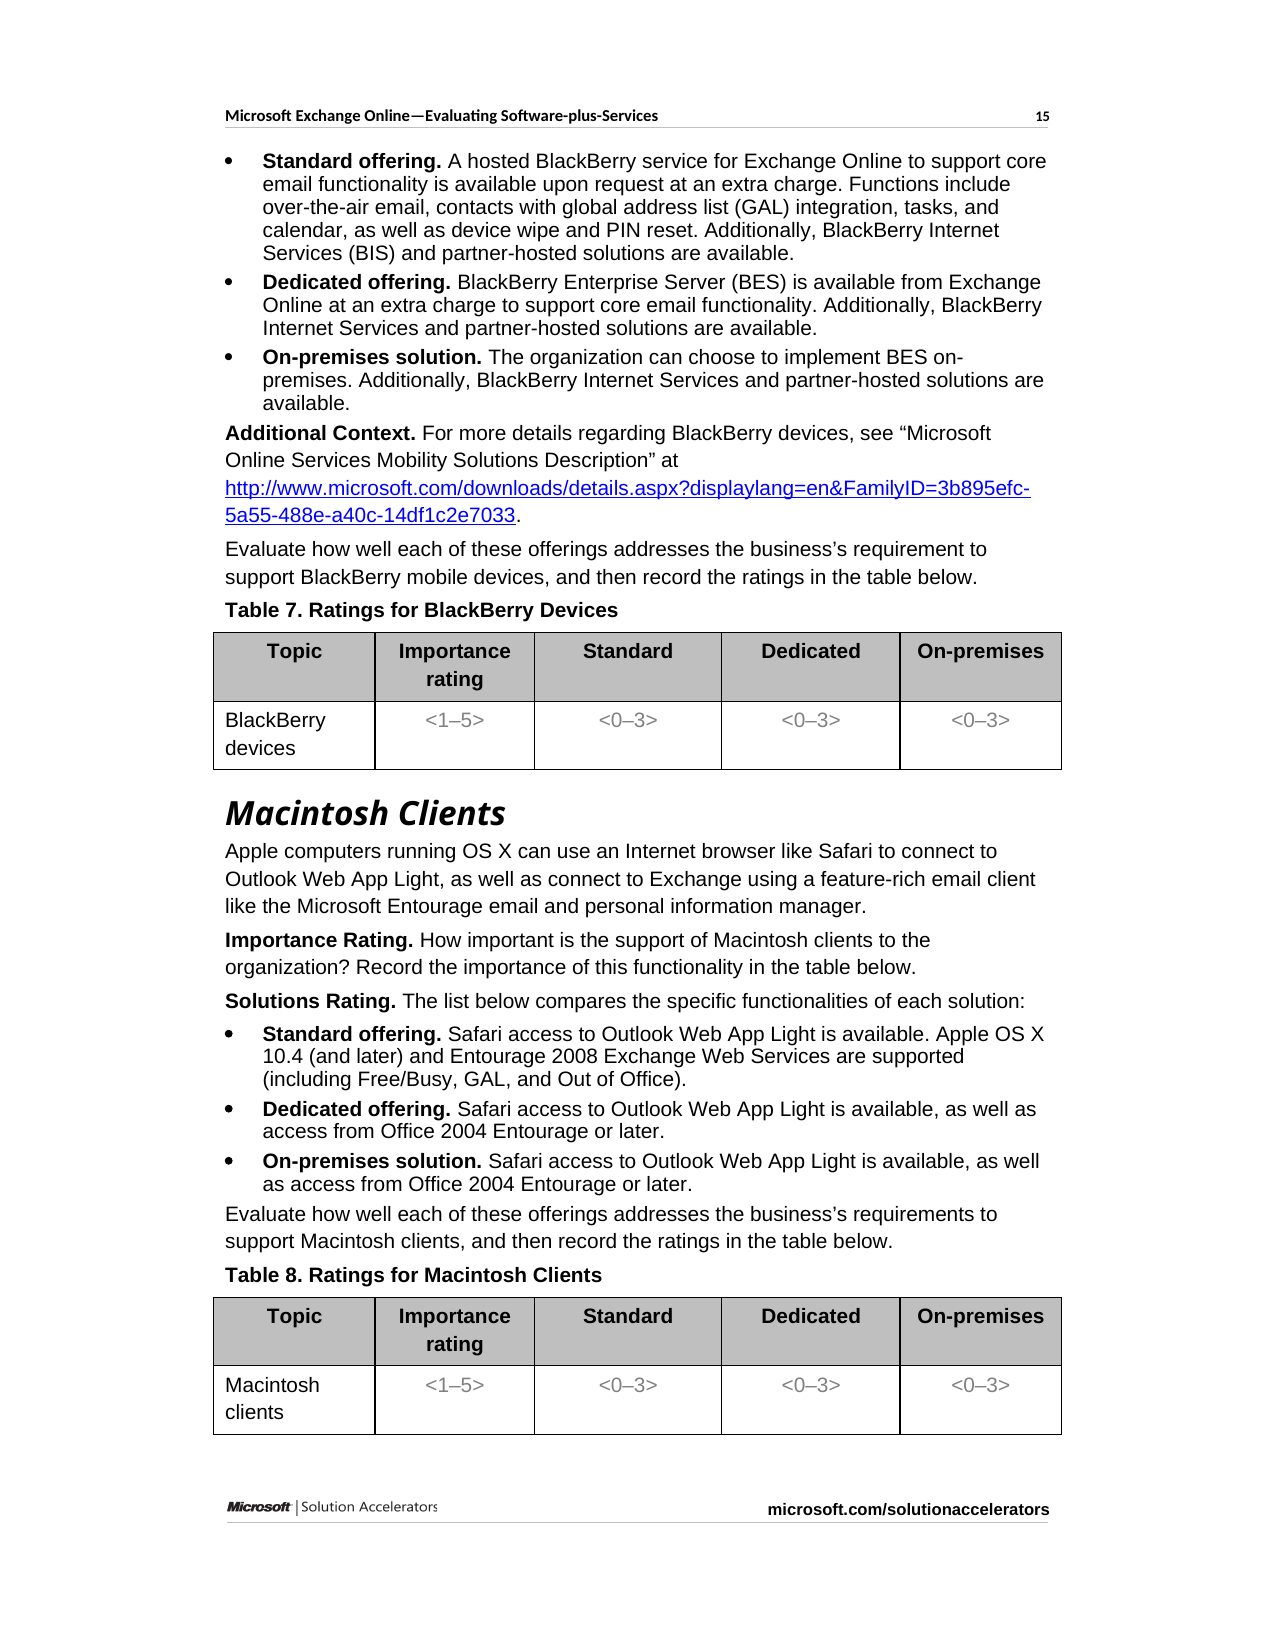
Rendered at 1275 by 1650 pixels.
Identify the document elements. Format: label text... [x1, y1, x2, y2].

table_header Dedicated [722, 1298, 899, 1365]
table_header Topic [214, 1298, 374, 1365]
subtitle Macintosh Clients [225, 795, 1050, 833]
list Standard offering. A hosted BlackBerry service for Exchange Online to support core email functionality is available upon request at an extra charge. Functions include over-the-air email, contacts with global address list (GAL) integration, tasks, and calendar, as well as device wipe and PIN reset. Additionally, BlackBerry Internet Services (BIS) and partner-hosted solutions are available. [225, 150, 1050, 264]
table_cell BlackBerry devices [214, 702, 374, 769]
table_header Standard [535, 1298, 721, 1365]
table_cell <0–3> [535, 1366, 721, 1434]
text Evaluate how well each of these offerings addresses the business’s requirement to support BlackBerry mobile devices, and then record the ratings in the table below. [225, 537, 1050, 588]
table_cell <0–3> [901, 1366, 1061, 1434]
table_header On-premises [901, 1298, 1061, 1365]
text Importance Rating. How important is the support of Macintosh clients to the organization? Record the importance of this functionality in the table below. [225, 928, 1050, 979]
text Table 7. Ratings for BlackBerry Devices [225, 598, 1050, 622]
picture [227, 1500, 438, 1516]
text Table 8. Ratings for Macintosh Clients [225, 1263, 1050, 1287]
table_header On-premises [901, 633, 1061, 701]
list On-premises solution. Safari access to Outlook Web App Light is available, as well as access from Office 2004 Entourage or later. [225, 1150, 1050, 1196]
table_header Importance rating [376, 633, 534, 701]
table_header Importance rating [376, 1298, 534, 1365]
table_header Standard [535, 633, 721, 701]
table_header Topic [214, 633, 374, 701]
table_cell <0–3> [722, 702, 899, 769]
table_cell <0–3> [722, 1366, 899, 1434]
table_cell Macintosh clients [214, 1366, 374, 1434]
list On-premises solution. The organization can choose to implement BES on-premises. Additionally, BlackBerry Internet Services and partner-hosted solutions are available. [225, 346, 1050, 414]
table_cell <1–5> [376, 702, 534, 769]
text Apple computers running OS X can use an Internet browser like Safari to connect to Outlook Web App Light, as well as connect to Exchange using a feature-rich email client like the Microsoft Entourage email and personal information manager. [225, 839, 1050, 918]
list Dedicated offering. BlackBerry Enterprise Server (BES) is available from Exchange Online at an extra charge to support core email functionality. Additionally, BlackBerry Internet Services and partner-hosted solutions are available. [225, 271, 1050, 339]
text Evaluate how well each of these offerings addresses the business’s requirements to support Macintosh clients, and then record the ratings in the table below. [225, 1202, 1050, 1253]
table_cell <0–3> [901, 702, 1061, 769]
text Solutions Rating. The list below compares the specific functionalities of each solution: [225, 989, 1050, 1013]
list Dedicated offering. Safari access to Outlook Web App Light is available, as well as access from Office 2004 Entourage or later. [225, 1098, 1050, 1143]
table_cell <0–3> [535, 702, 721, 769]
table_header Dedicated [722, 633, 899, 701]
list Standard offering. Safari access to Outlook Web App Light is available. Apple OS X 10.4 (and later) and Entourage 2008 Exchange Web Services are supported (including Free/Busy, GAL, and Out of Office). [225, 1023, 1050, 1091]
table_cell <1–5> [376, 1366, 534, 1434]
text Additional Context. For more details regarding BlackBerry devices, see “Microsoft Online Services Mobility Solutions Description” at http://www.microsoft.com/downloads/details.aspx?displaylang=en&FamilyID=3b895efc-5a55-488e-a40c-14df1c2e7033. [225, 421, 1050, 527]
